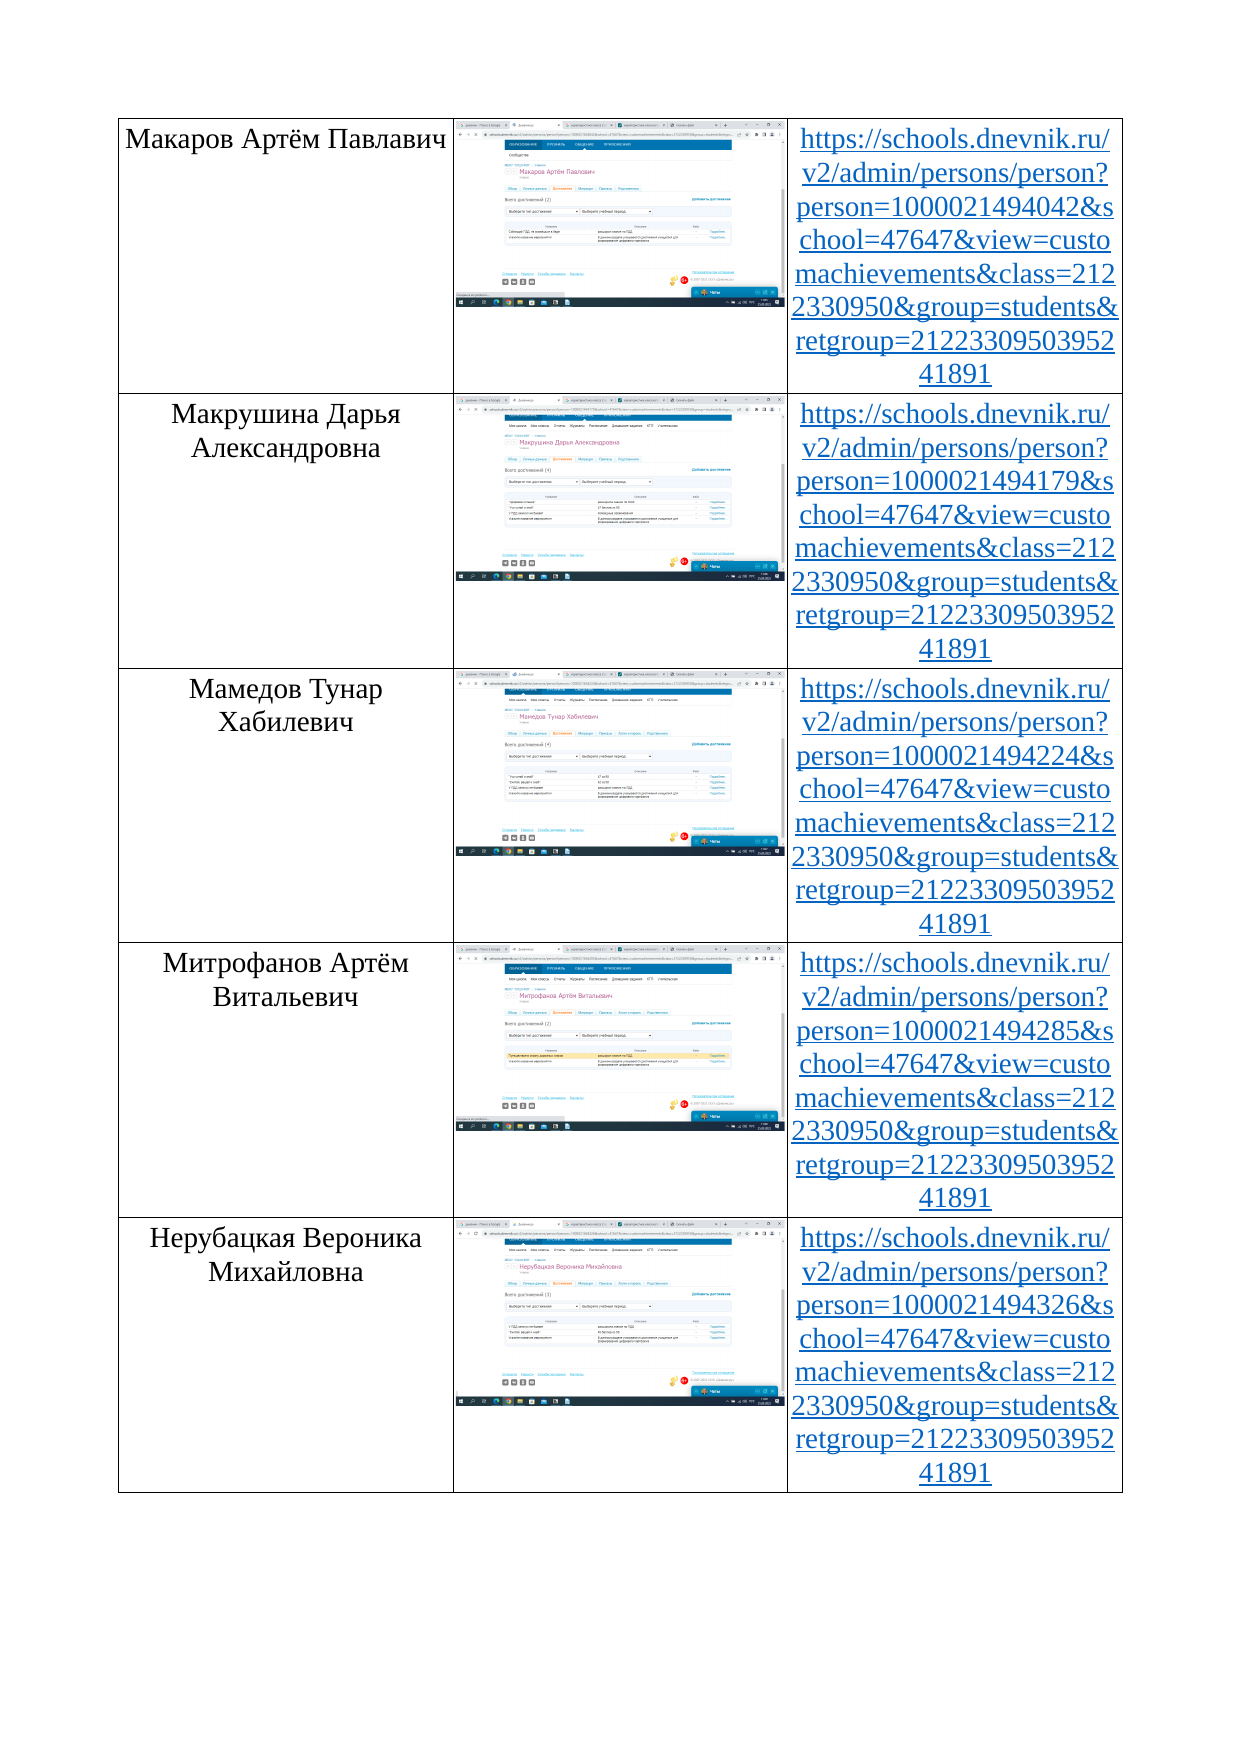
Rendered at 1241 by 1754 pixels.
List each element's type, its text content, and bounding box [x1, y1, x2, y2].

table_cell https://schools.dnevnik.ru/v2/admin/persons/person?person=1000021494224&school=47647&view=customachievements&class=2122330950&group=students&retgroup=2122330950395241891 [788, 669, 1122, 942]
table_cell https://schools.dnevnik.ru/v2/admin/persons/person?person=1000021494285&school=47647&view=customachievements&class=2122330950&group=students&retgroup=2122330950395241891 [788, 943, 1122, 1217]
table_cell Макрушина Дарья Александровна [119, 394, 453, 667]
table_cell Макаров Артём Павлавич [119, 119, 453, 393]
table_cell [454, 1218, 787, 1492]
table_cell Митрофанов Артём Витальевич [119, 943, 453, 1217]
table_cell https://schools.dnevnik.ru/v2/admin/persons/person?person=1000021494326&school=47647&view=customachievements&class=2122330950&group=students&retgroup=2122330950395241891 [788, 1218, 1122, 1492]
picture [455, 671, 785, 856]
table_cell [454, 943, 787, 1217]
table_cell https://schools.dnevnik.ru/v2/admin/persons/person?person=1000021494179&school=47647&view=customachievements&class=2122330950&group=students&retgroup=2122330950395241891 [788, 394, 1122, 667]
picture [455, 396, 785, 581]
picture [455, 1220, 785, 1406]
table_cell https://schools.dnevnik.ru/v2/admin/persons/person?person=1000021494042&school=47647&view=customachievements&class=2122330950&group=students&retgroup=2122330950395241891 [788, 119, 1122, 393]
table_cell [454, 669, 787, 942]
table_cell [454, 394, 787, 667]
picture [455, 121, 785, 307]
table_cell [454, 119, 787, 393]
table_cell Мамедов Тунар Хабилевич [119, 669, 453, 942]
picture [455, 945, 785, 1131]
table_cell Нерубацкая Вероника Михайловна [119, 1218, 453, 1492]
